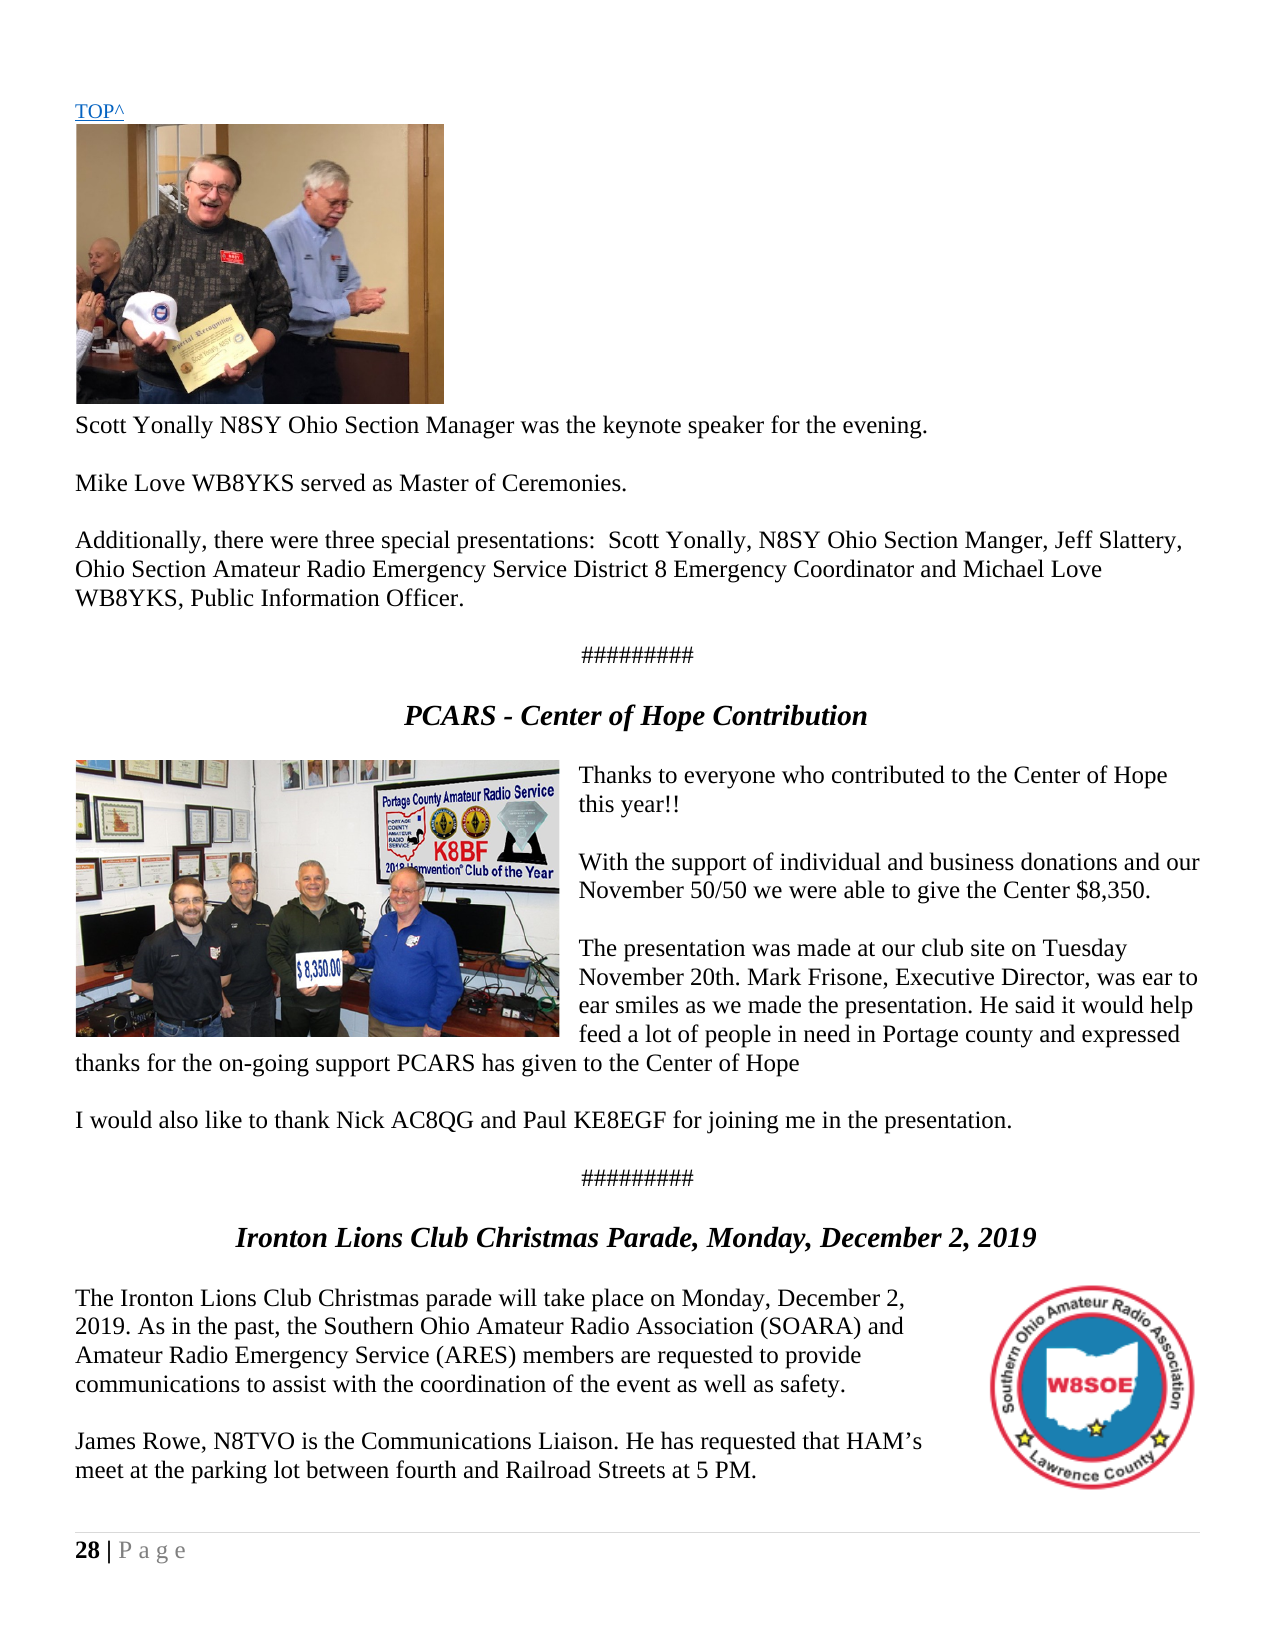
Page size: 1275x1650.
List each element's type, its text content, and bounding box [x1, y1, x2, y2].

picture [75, 124, 444, 402]
text Scott Yonally N8SY Ohio Section Manager was the keynote speaker for the evening. [75, 411, 1200, 439]
text Mike Love WB8YKS served as Master of Ceremonies. [75, 468, 1200, 497]
text With the support of individual and business donations and our November 50/50 we were able to give the Center $8,350. [559, 847, 1200, 904]
text The presentation was made at our club site on Tuesday November 20th. Mark Frisone, Executive Director, was ear to ear smiles as we made the presentation. He said it would help feed a lot of people in need in Portage county and expressed thanks for the on-going support PCARS has given to the Center of Hope [75, 933, 1200, 1077]
text PCARS - Center of Hope Contribution [75, 698, 1200, 732]
text ######### [75, 641, 1200, 669]
text ######### [75, 1163, 1200, 1192]
picture [981, 1278, 1197, 1491]
text James Rowe, N8TVO is the Communications Liaison. He has requested that HAM’s meet at the parking lot between fourth and Railroad Streets at 5 PM. [75, 1426, 981, 1484]
picture [75, 760, 559, 1036]
text The Ironton Lions Club Christmas parade will take place on Monday, December 2, 2019. As in the past, the Southern Ohio Amateur Radio Association (SOARA) and Amateur Radio Emergency Service (ARES) members are requested to provide communications to assist with the coordination of the event as well as safety. [75, 1283, 981, 1398]
text Ironton Lions Club Christmas Parade, Monday, December 2, 2019 [75, 1220, 1200, 1254]
text I would also like to thank Nick AC8QG and Paul KE8EGF for joining me in the presentation. [75, 1105, 1200, 1134]
text Additionally, there were three special presentations: Scott Yonally, N8SY Ohio Section Manger, Jeff Slattery, Ohio Section Amateur Radio Emergency Service District 8 Emergency Coordinator and Michael Love WB8YKS, Public Information Officer. [75, 526, 1200, 612]
text Thanks to everyone who contributed to the Center of Hope this year!! [559, 760, 1200, 818]
text TOP^ [75, 99, 1200, 123]
